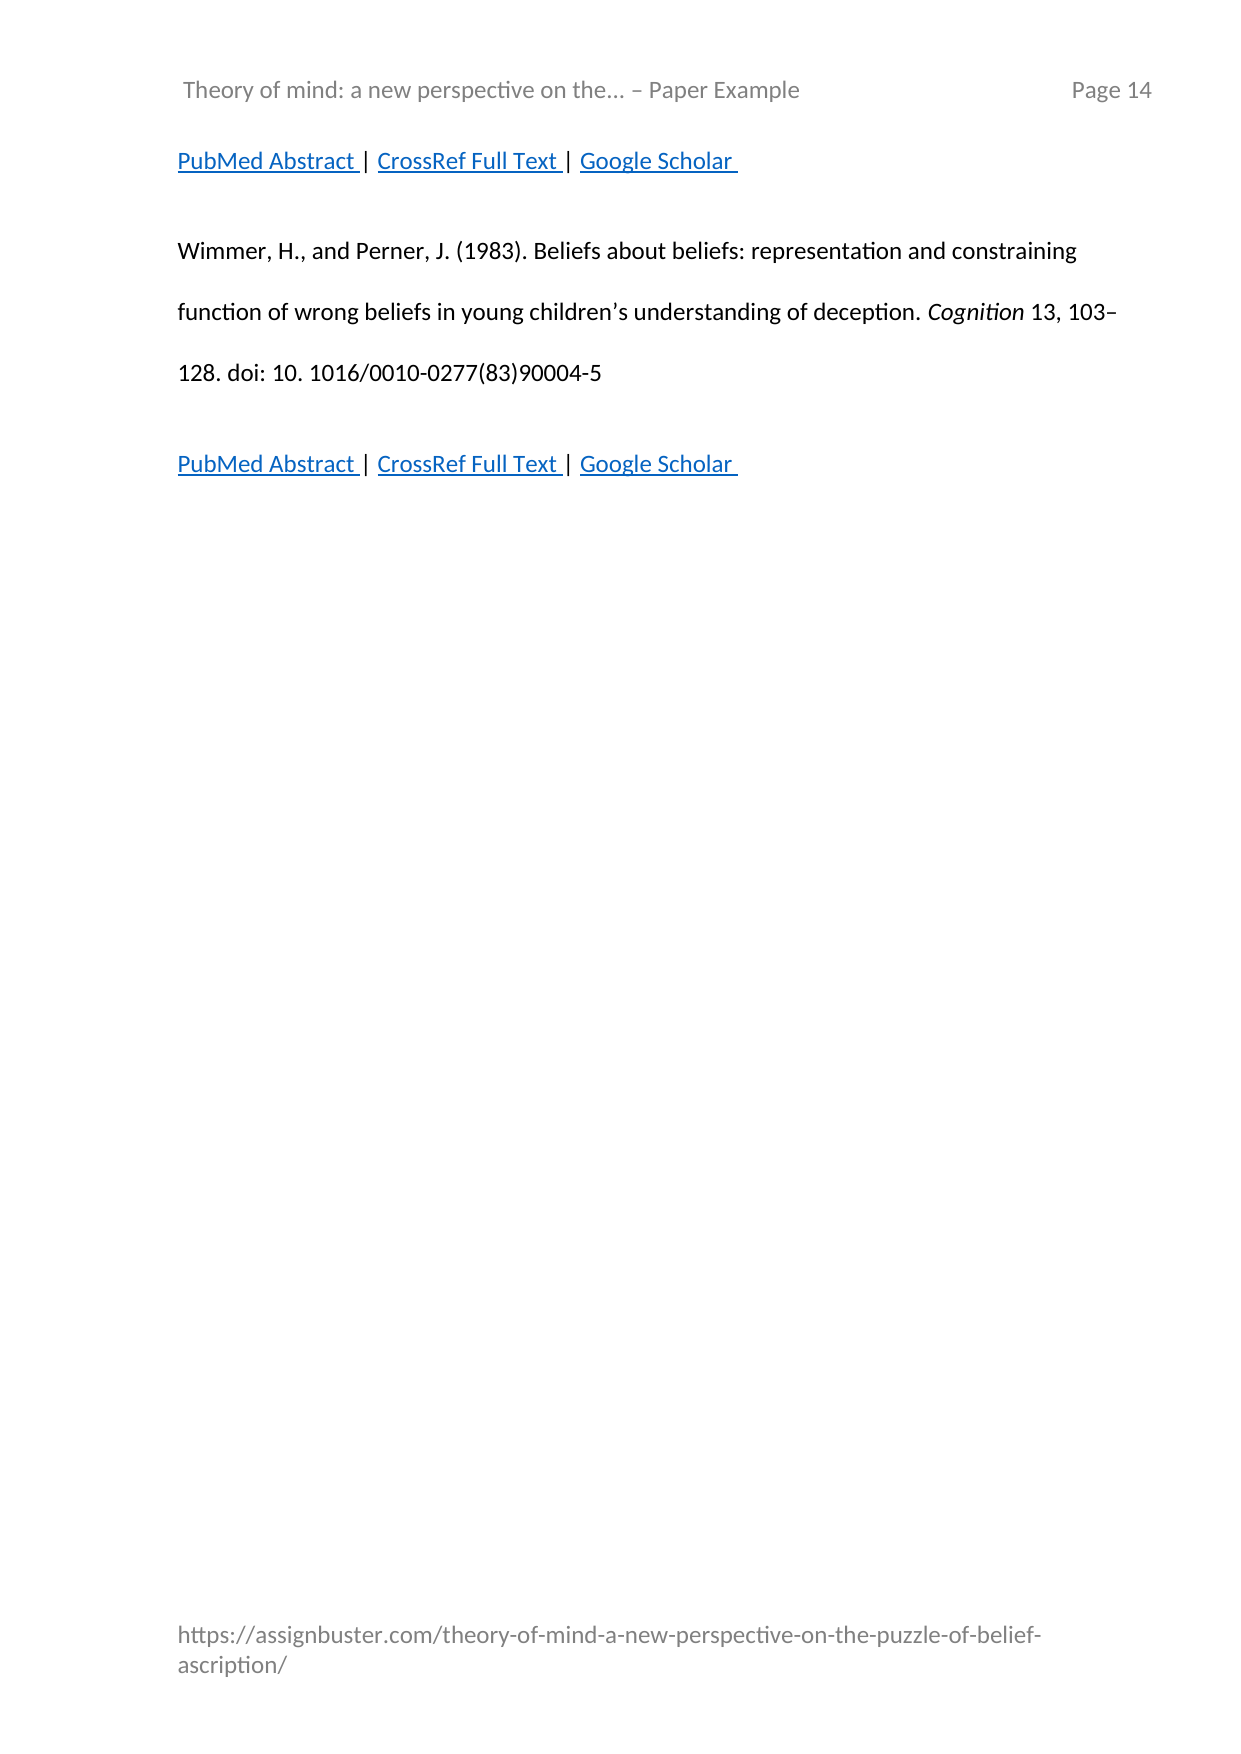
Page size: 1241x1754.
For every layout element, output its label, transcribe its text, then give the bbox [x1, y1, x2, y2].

text PubMed Abstract | CrossRef Full Text | Google Scholar [177, 448, 1152, 479]
text Wimmer, H., and Perner, J. (1983). Beliefs about beliefs: representation and constraining function of wrong beliefs in young children’s understanding of deception. Cognition 13, 103–128. doi: 10. 1016/0010-0277(83)90004-5 [177, 236, 1152, 388]
text PubMed Abstract | CrossRef Full Text | Google Scholar [177, 145, 1152, 176]
